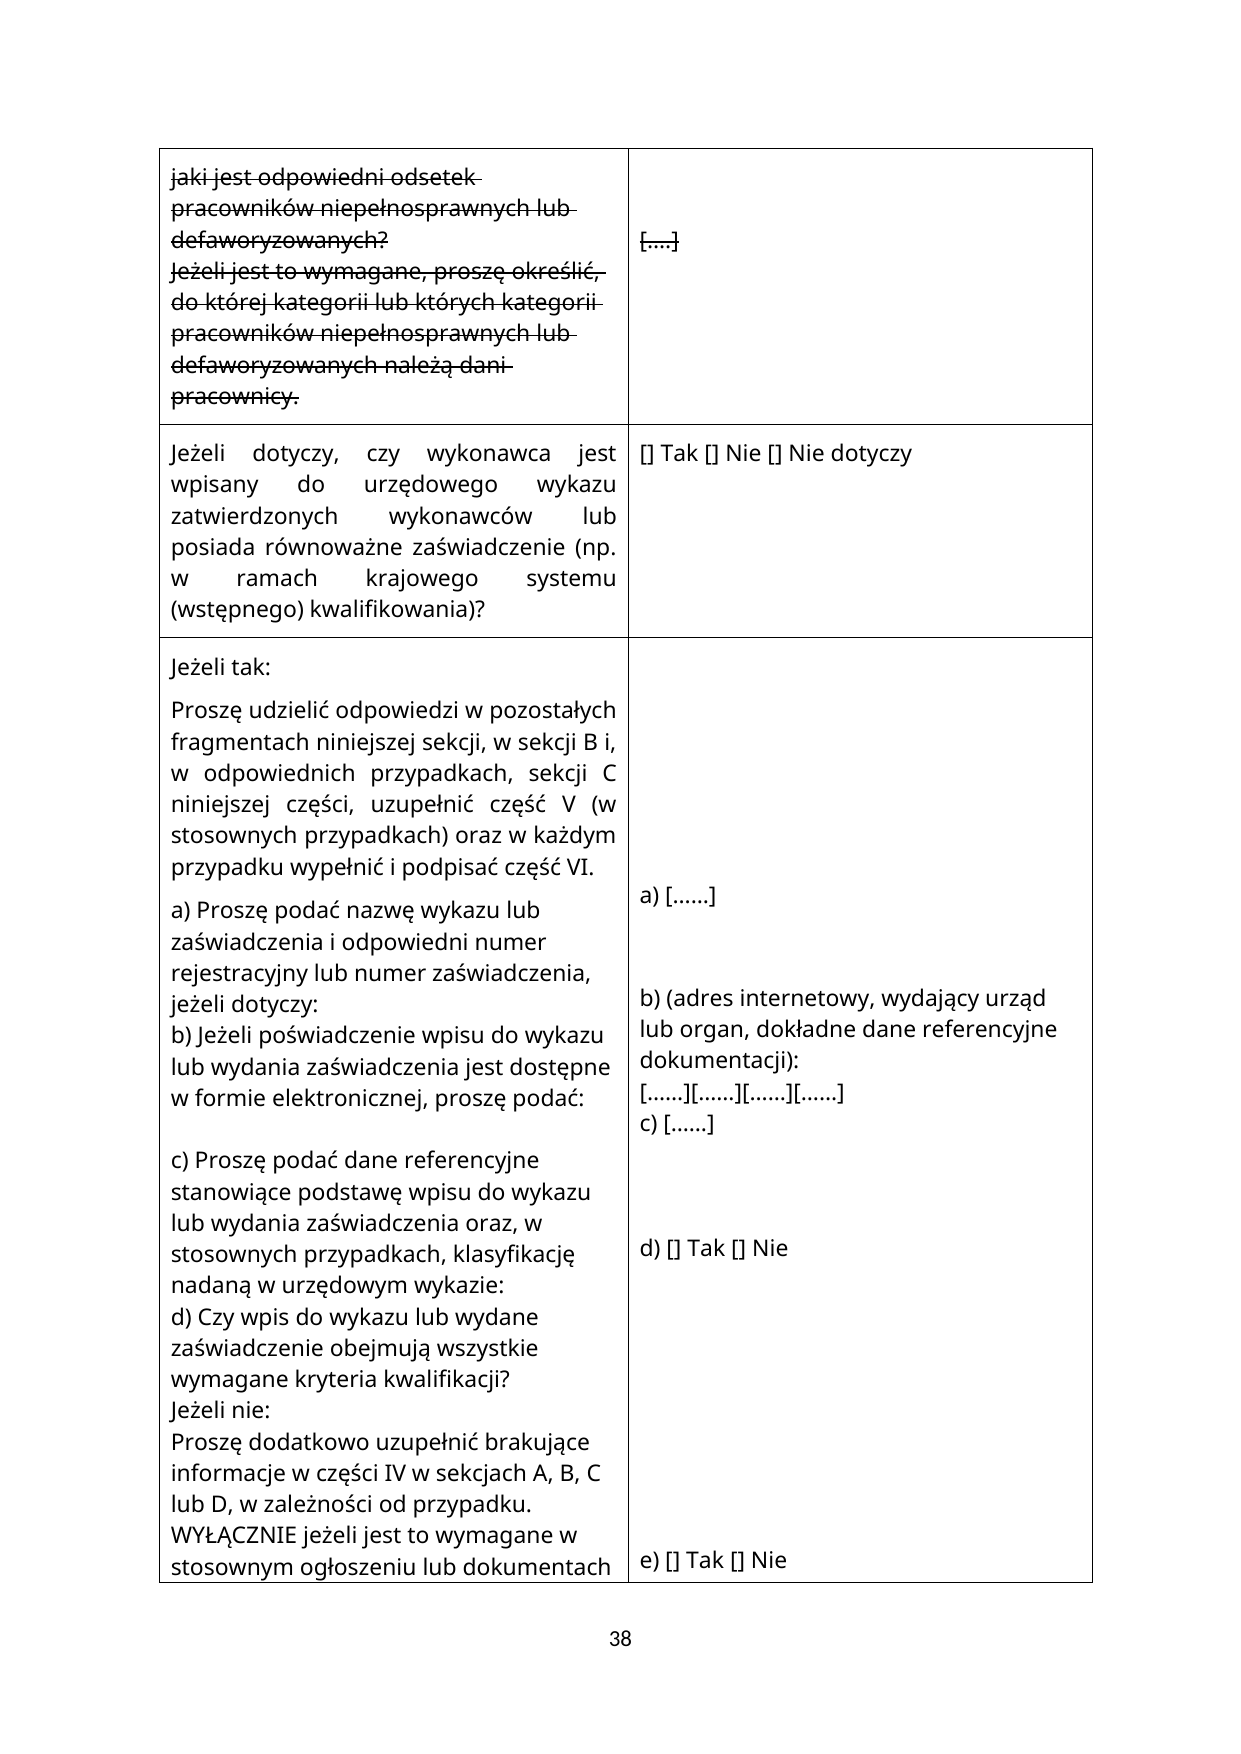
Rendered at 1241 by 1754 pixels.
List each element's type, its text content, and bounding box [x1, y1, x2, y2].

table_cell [629, 149, 1092, 424]
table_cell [160, 638, 628, 1582]
table_cell [] Tak [] Nie [] Nie dotyczy [629, 425, 1092, 637]
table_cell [160, 149, 628, 424]
table_cell Jeżeli dotyczy, czy wykonawca jest wpisany do urzędowego wykazu zatwierdzonych wykonawców lub posiada równoważne zaświadczenie (np. w ramach krajowego systemu (wstępnego) kwalifikowania)? [160, 425, 628, 637]
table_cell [629, 638, 1092, 1582]
